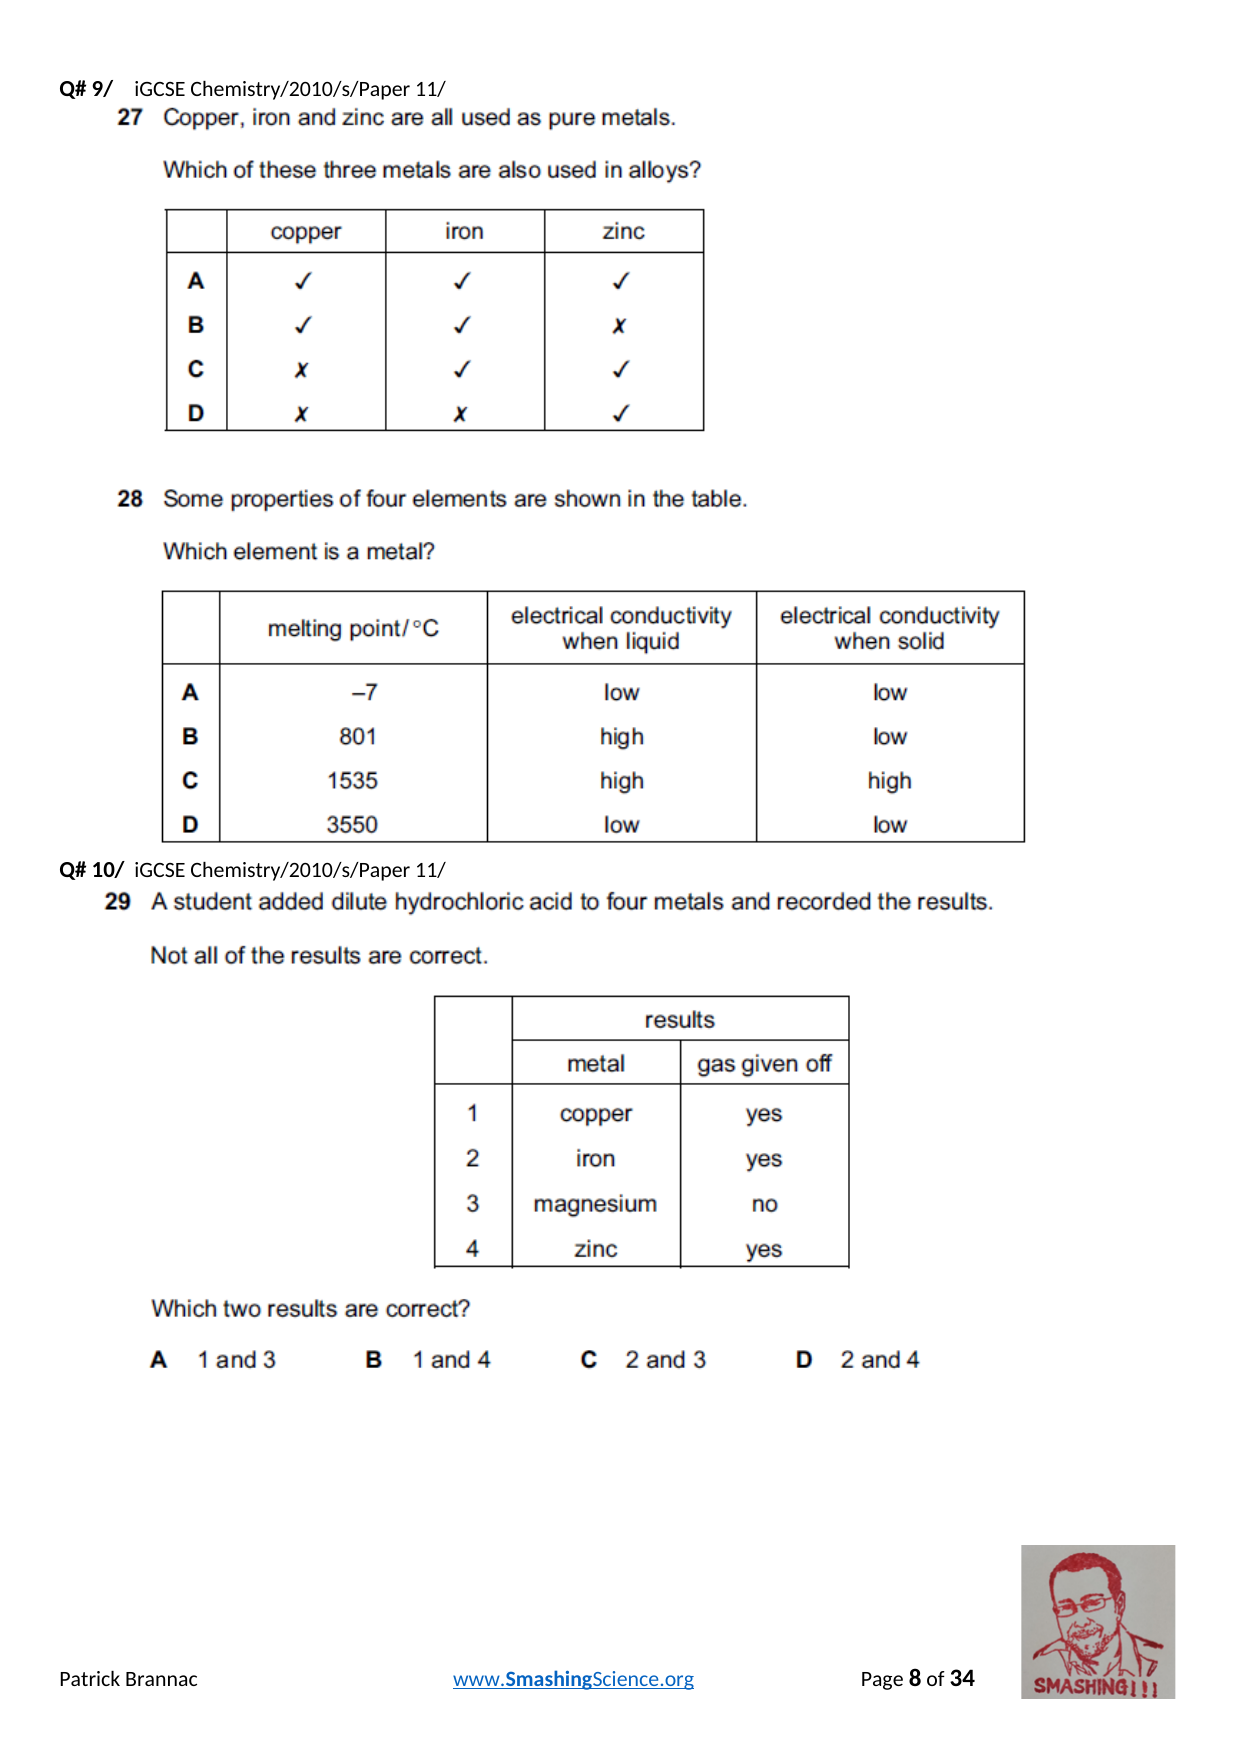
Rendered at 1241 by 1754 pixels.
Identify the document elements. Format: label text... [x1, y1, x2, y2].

text Q# 9/ iGCSE Chemistry/2010/s/Paper 11/ [59, 74, 1090, 102]
picture [1021, 1545, 1176, 1699]
text Q# 10/ iGCSE Chemistry/2010/s/Paper 11/ [59, 855, 1090, 883]
